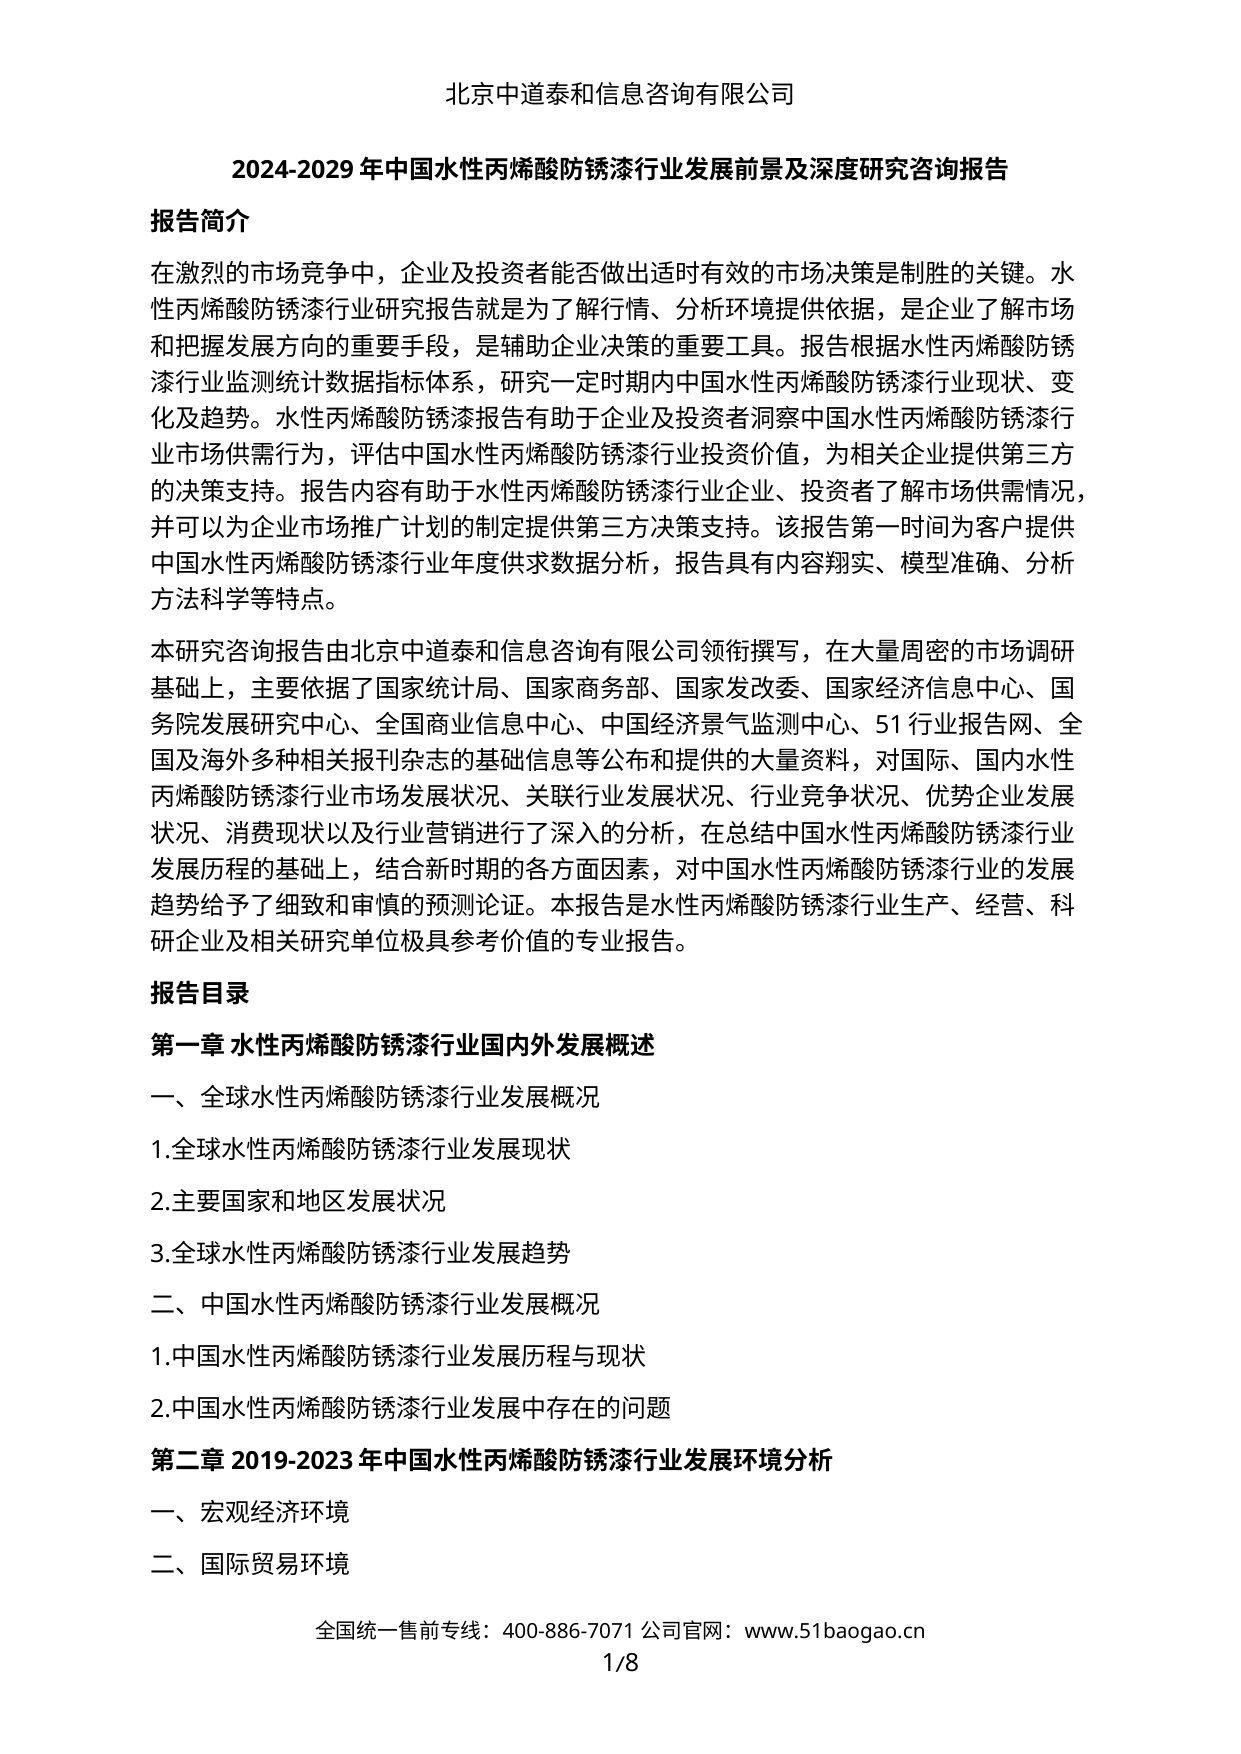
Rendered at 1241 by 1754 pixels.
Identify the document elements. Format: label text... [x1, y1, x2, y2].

text 1.全球水性丙烯酸防锈漆行业发展现状 [150, 1129, 1090, 1166]
text 二、国际贸易环境 [150, 1544, 1090, 1581]
text 报告目录 [150, 974, 1090, 1010]
text 第二章 2019-2023年中国水性丙烯酸防锈漆行业发展环境分析 [150, 1441, 1090, 1477]
text 2024-2029年中国水性丙烯酸防锈漆行业发展前景及深度研究咨询报告 [150, 150, 1090, 186]
text 报告简介 [150, 202, 1090, 238]
text 2.中国水性丙烯酸防锈漆行业发展中存在的问题 [150, 1389, 1090, 1425]
text 在激烈的市场竞争中，企业及投资者能否做出适时有效的市场决策是制胜的关键。水性丙烯酸防锈漆行业研究报告就是为了解行情、分析环境提供依据，是企业了解市场和把握发展方向的重要手段，是辅助企业决策的重要工具。报告根据水性丙烯酸防锈漆行业监测统计数据指标体系，研究一定时期内中国水性丙烯酸防锈漆行业现状、变化及趋势。水性丙烯酸防锈漆报告有助于企业及投资者洞察中国水性丙烯酸防锈漆行业市场供需行为，评估中国水性丙烯酸防锈漆行业投资价值，为相关企业提供第三方的决策支持。报告内容有助于水性丙烯酸防锈漆行业企业、投资者了解市场供需情况，并可以为企业市场推广计划的制定提供第三方决策支持。该报告第一时间为客户提供中国水性丙烯酸防锈漆行业年度供求数据分析，报告具有内容翔实、模型准确、分析方法科学等特点。 [150, 254, 1090, 616]
text 二、中国水性丙烯酸防锈漆行业发展概况 [150, 1285, 1090, 1321]
text 一、宏观经济环境 [150, 1492, 1090, 1529]
text 一、全球水性丙烯酸防锈漆行业发展概况 [150, 1077, 1090, 1114]
text 3.全球水性丙烯酸防锈漆行业发展趋势 [150, 1233, 1090, 1269]
text 2.主要国家和地区发展状况 [150, 1181, 1090, 1217]
text 本研究咨询报告由北京中道泰和信息咨询有限公司领衔撰写，在大量周密的市场调研基础上，主要依据了国家统计局、国家商务部、国家发改委、国家经济信息中心、国务院发展研究中心、全国商业信息中心、中国经济景气监测中心、51行业报告网、全国及海外多种相关报刊杂志的基础信息等公布和提供的大量资料，对国际、国内水性丙烯酸防锈漆行业市场发展状况、关联行业发展状况、行业竞争状况、优势企业发展状况、消费现状以及行业营销进行了深入的分析，在总结中国水性丙烯酸防锈漆行业发展历程的基础上，结合新时期的各方面因素，对中国水性丙烯酸防锈漆行业的发展趋势给予了细致和审慎的预测论证。本报告是水性丙烯酸防锈漆行业生产、经营、科研企业及相关研究单位极具参考价值的专业报告。 [150, 632, 1090, 958]
text 1.中国水性丙烯酸防锈漆行业发展历程与现状 [150, 1337, 1090, 1373]
text 第一章 水性丙烯酸防锈漆行业国内外发展概述 [150, 1026, 1090, 1062]
